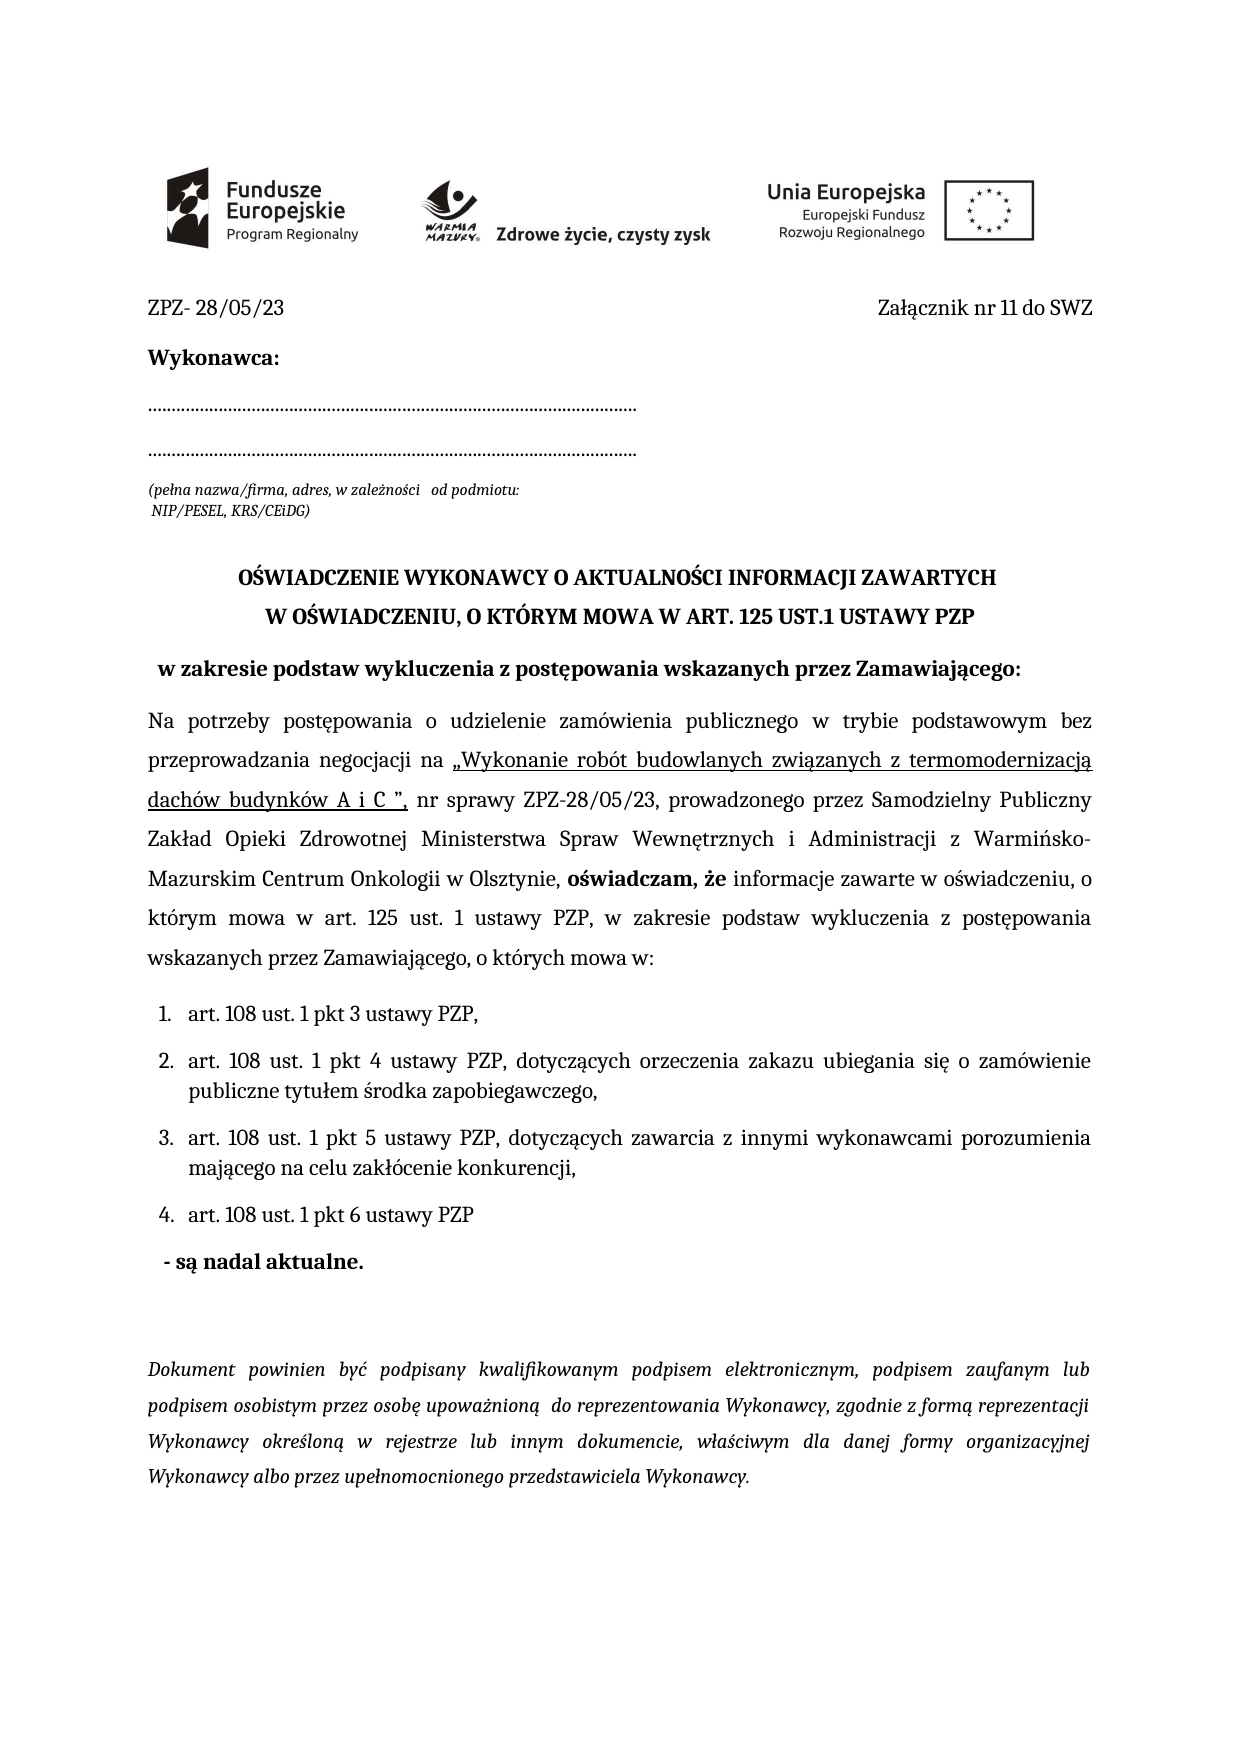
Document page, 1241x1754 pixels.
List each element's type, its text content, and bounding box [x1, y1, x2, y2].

text 2. art. 108 ust. 1 pkt 4 ustawy PZP, dotyczących orzeczenia zakazu ubiegania się o zamówienie publiczne tytułem środka zapobiegawczego, [158, 1048, 1093, 1104]
text ........................................................................................................ [148, 390, 1093, 417]
text Wykonawca: [148, 345, 1093, 372]
text 4. art. 108 ust. 1 pkt 6 ustawy PZP [158, 1202, 1093, 1228]
text 1. art. 108 ust. 1 pkt 3 ustawy PZP, [158, 1001, 1093, 1027]
picture [147, 147, 1054, 269]
text ........................................................................................................ [148, 435, 1093, 462]
text w zakresie podstaw wykluczenia z postępowania wskazanych przez Zamawiającego: [148, 656, 1093, 682]
text 3. art. 108 ust. 1 pkt 5 ustawy PZP, dotyczących zawarcia z innymi wykonawcami porozumienia mającego na celu zakłócenie konkurencji, [158, 1125, 1093, 1181]
text Na potrzeby postępowania o udzielenie zamówienia publicznego w trybie podstawowym bez przeprowadzania negocjacji na „Wykonanie robót budowlanych związanych z termomodernizacją dachów budynków A i C ”, nr sprawy ZPZ-28/05/23, prowadzonego przez Samodzielny Publiczny Zakład Opieki Zdrowotnej Ministerstwa Spraw Wewnętrznych i Administracji z Warmińsko-Mazurskim Centrum Onkologii w Olsztynie, oświadczam, że informacje zawarte w oświadczeniu, o którym mowa w art. 125 ust. 1 ustawy PZP, w zakresie podstaw wykluczenia z postępowania wskazanych przez Zamawiającego, o których mowa w: [148, 708, 1093, 971]
text OŚWIADCZENIE WYKONAWCY O AKTUALNOŚCI INFORMACJI ZAWARTYCH W OŚWIADCZENIU, O KTÓRYM MOWA W ART. 125 UST.1 USTAWY PZP [148, 564, 1093, 630]
text Dokument powinien być podpisany kwalifikowanym podpisem elektronicznym, podpisem zaufanym lub podpisem osobistym przez osobę upoważnioną do reprezentowania Wykonawcy, zgodnie z formą reprezentacji Wykonawcy określoną w rejestrze lub innym dokumencie, właściwym dla danej formy organizacyjnej Wykonawcy albo przez upełnomocnionego przedstawiciela Wykonawcy. [148, 1357, 1093, 1489]
text - są nadal aktualne. [158, 1249, 1093, 1275]
text (pełna nazwa/firma, adres, w zależności od podmiotu: NIP/PESEL, KRS/CEiDG) [148, 481, 1093, 520]
text ZPZ- 28/05/23 Załącznik nr 11 do SWZ [148, 295, 1093, 321]
